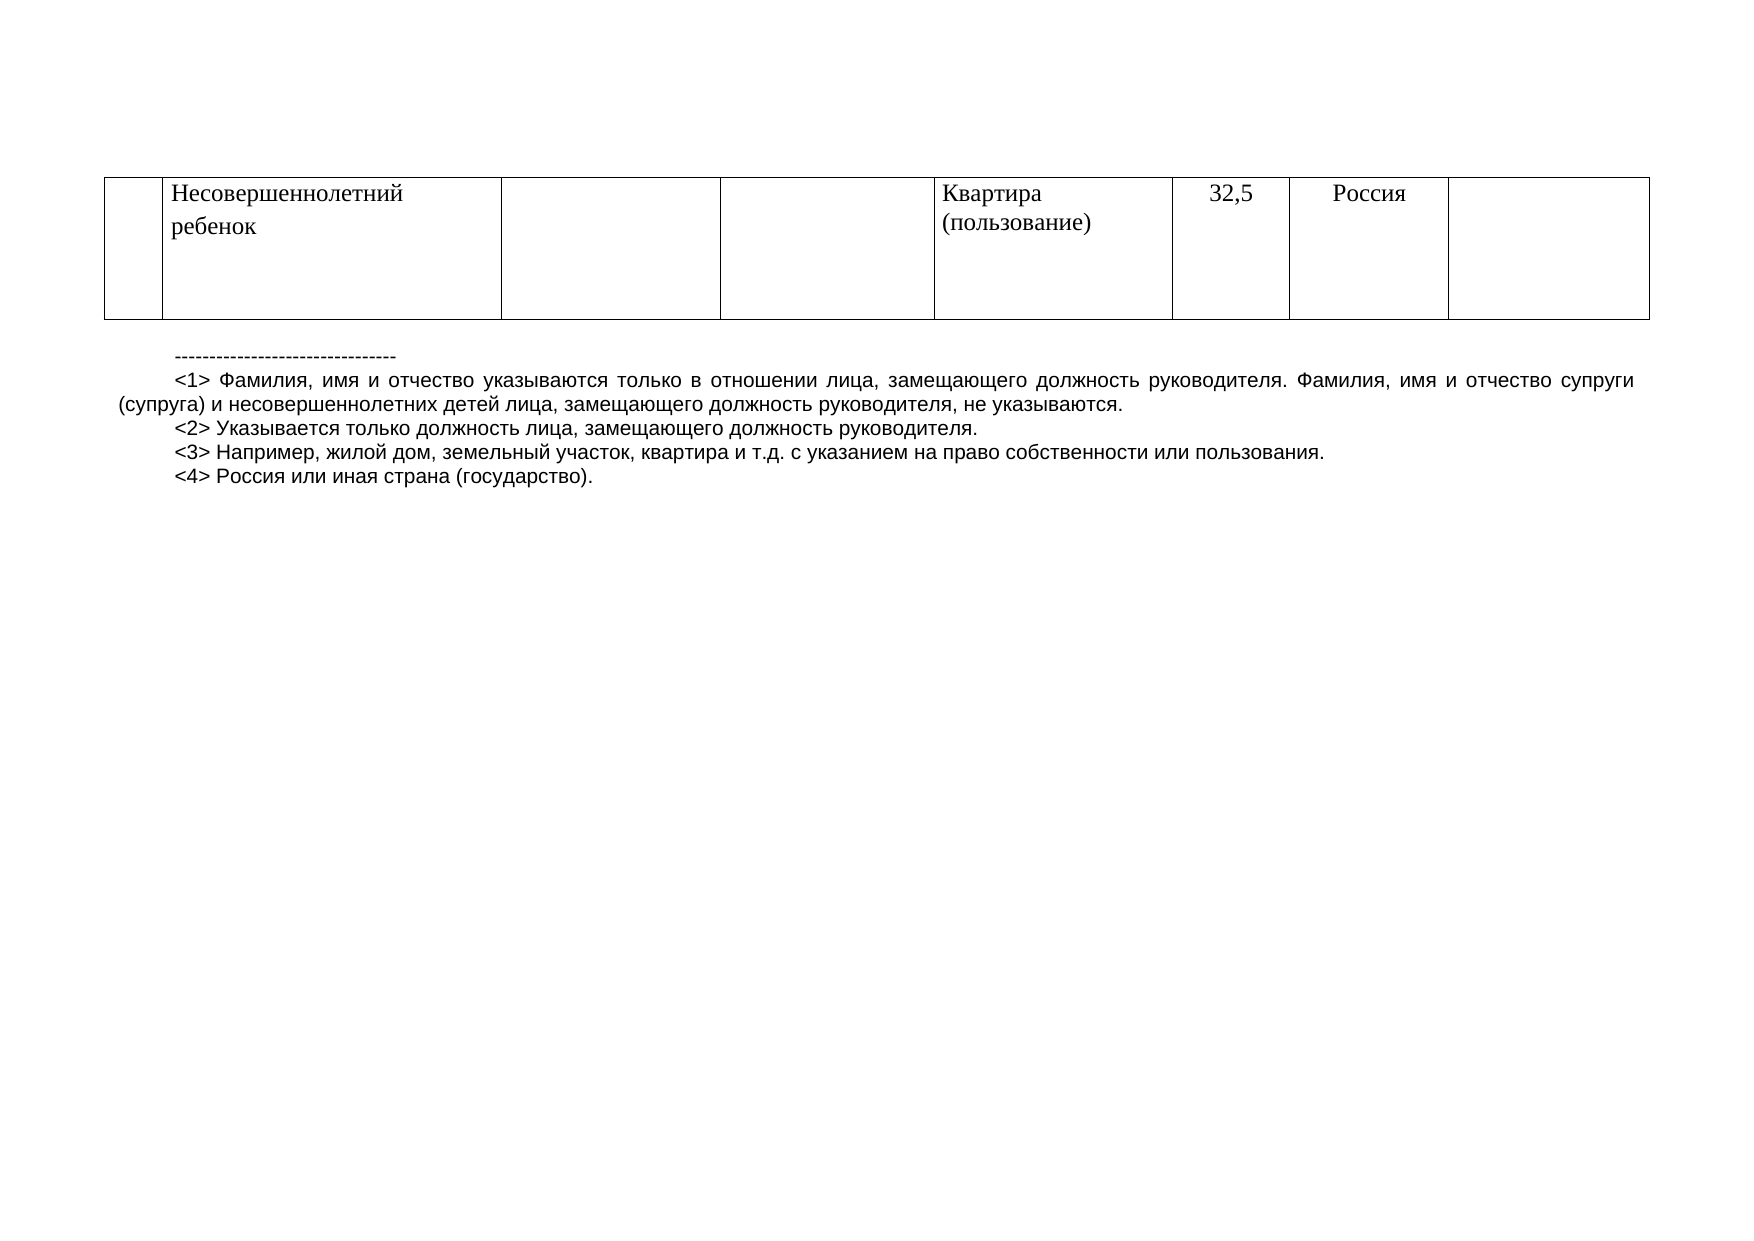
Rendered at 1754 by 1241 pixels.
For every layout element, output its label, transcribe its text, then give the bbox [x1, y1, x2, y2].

table_cell [721, 178, 934, 319]
table_cell Квартира (пользование) [935, 178, 1172, 319]
table_cell [502, 178, 720, 319]
table_cell Несовершеннолетний ребенок [163, 178, 501, 319]
text -------------------------------- [118, 344, 1636, 368]
text <2> Указывается только должность лица, замещающего должность руководителя. [118, 416, 1636, 440]
table_cell Россия [1290, 178, 1448, 319]
text <1> Фамилия, имя и отчество указываются только в отношении лица, замещающего должность руководителя. Фамилия, имя и отчество супруги (супруга) и несовершеннолетних детей лица, замещающего должность руководителя, не указываются. [118, 368, 1636, 416]
table_cell [1449, 178, 1649, 319]
text <3> Например, жилой дом, земельный участок, квартира и т.д. с указанием на право собственности или пользования. [118, 440, 1636, 464]
text <4> Россия или иная страна (государство). [118, 464, 1636, 488]
table_cell 32,5 [1173, 178, 1289, 319]
table_cell [105, 178, 162, 319]
